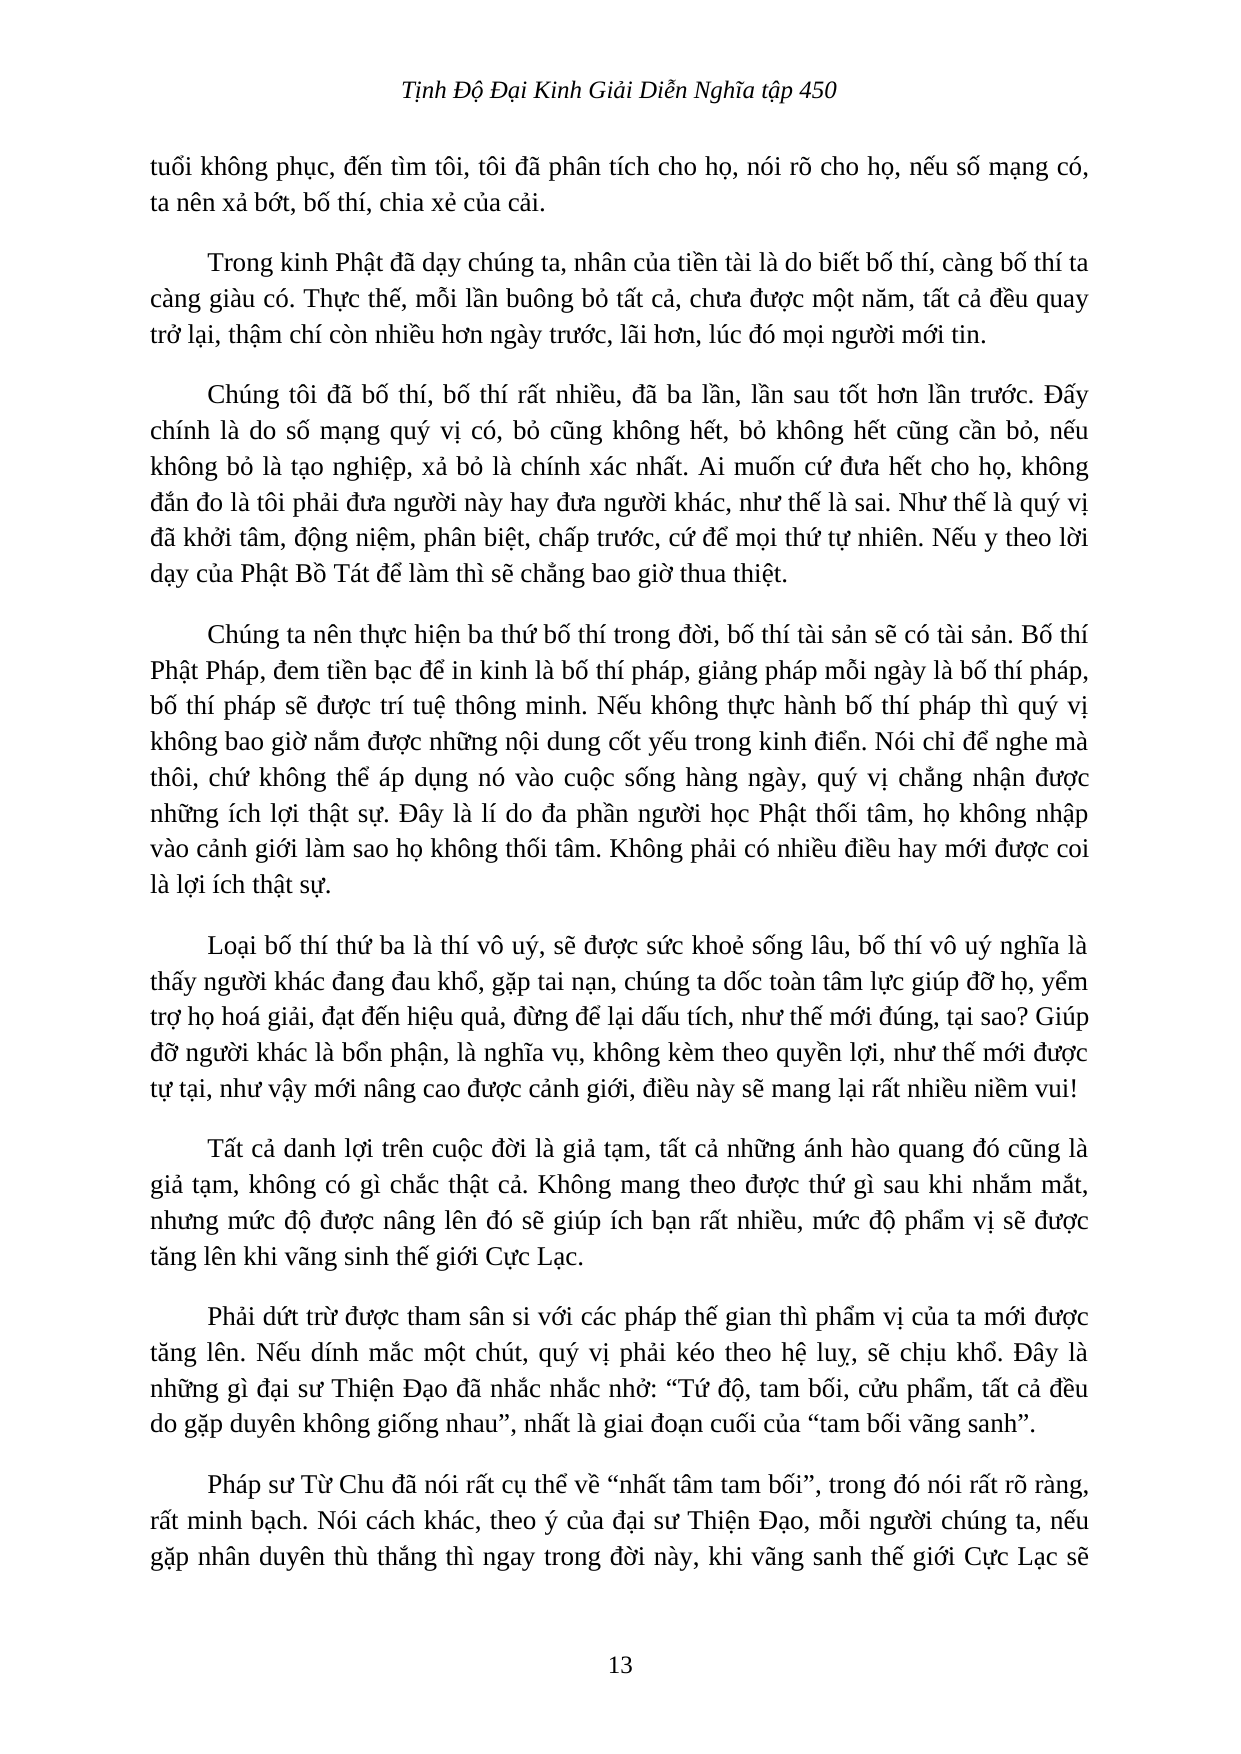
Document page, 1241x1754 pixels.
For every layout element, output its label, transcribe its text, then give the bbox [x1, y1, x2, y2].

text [150, 1468, 1090, 1571]
text Phải dứt trừ được tham sân si với các pháp thế gian thì phẩm vị của ta mới được tăng lên. Nếu dính mắc một chút, quý vị phải kéo theo hệ luỵ, sẽ chịu khổ. Đây là những gì đại sư Thiện Đạo đã nhắc nhắc nhở: “Tứ độ, tam bối, cửu phẩm, tất cả đều do gặp duyên không giống nhau”, nhất là giai đoạn cuối của “tam bối vãng sanh”. [150, 1300, 1090, 1439]
text Chúng ta nên thực hiện ba thứ bố thí trong đời, bố thí tài sản sẽ có tài sản. Bố thí Phật Pháp, đem tiền bạc để in kinh là bố thí pháp, giảng pháp mỗi ngày là bố thí pháp, bố thí pháp sẽ được trí tuệ thông minh. Nếu không thực hành bố thí pháp thì quý vị không bao giờ nắm được những nội dung cốt yếu trong kinh điển. Nói chỉ để nghe mà thôi, chứ không thể áp dụng nó vào cuộc sống hàng ngày, quý vị chẳng nhận được những ích lợi thật sự. Đây là lí do đa phần người học Phật thối tâm, họ không nhập vào cảnh giới làm sao họ không thối tâm. Không phải có nhiều điều hay mới được coi là lợi ích thật sự. [150, 618, 1090, 899]
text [150, 150, 1090, 217]
text Loại bố thí thứ ba là thí vô uý, sẽ được sức khoẻ sống lâu, bố thí vô uý nghĩa là thấy người khác đang đau khổ, gặp tai nạn, chúng ta dốc toàn tâm lực giúp đỡ họ, yểm trợ họ hoá giải, đạt đến hiệu quả, đừng để lại dấu tích, như thế mới đúng, tại sao? Giúp đỡ người khác là bổn phận, là nghĩa vụ, không kèm theo quyền lợi, như thế mới được tự tại, như vậy mới nâng cao được cảnh giới, điều này sẽ mang lại rất nhiều niềm vui! [150, 929, 1090, 1103]
text Chúng tôi đã bố thí, bố thí rất nhiều, đã ba lần, lần sau tốt hơn lần trước. Đấy chính là do số mạng quý vị có, bỏ cũng không hết, bỏ không hết cũng cần bỏ, nếu không bỏ là tạo nghiệp, xả bỏ là chính xác nhất. Ai muốn cứ đưa hết cho họ, không đắn đo là tôi phải đưa người này hay đưa người khác, như thế là sai. Như thế là quý vị đã khởi tâm, động niệm, phân biệt, chấp trước, cứ để mọi thứ tự nhiên. Nếu y theo lời dạy của Phật Bồ Tát để làm thì sẽ chẳng bao giờ thua thiệt. [150, 379, 1090, 588]
text Trong kinh Phật đã dạy chúng ta, nhân của tiền tài là do biết bố thí, càng bố thí ta càng giàu có. Thực thế, mỗi lần buông bỏ tất cả, chưa được một năm, tất cả đều quay trở lại, thậm chí còn nhiều hơn ngày trước, lãi hơn, lúc đó mọi người mới tin. [150, 246, 1090, 349]
text Tất cả danh lợi trên cuộc đời là giả tạm, tất cả những ánh hào quang đó cũng là giả tạm, không có gì chắc thật cả. Không mang theo được thứ gì sau khi nhắm mắt, nhưng mức độ được nâng lên đó sẽ giúp ích bạn rất nhiều, mức độ phẩm vị sẽ được tăng lên khi vãng sinh thế giới Cực Lạc. [150, 1132, 1090, 1271]
